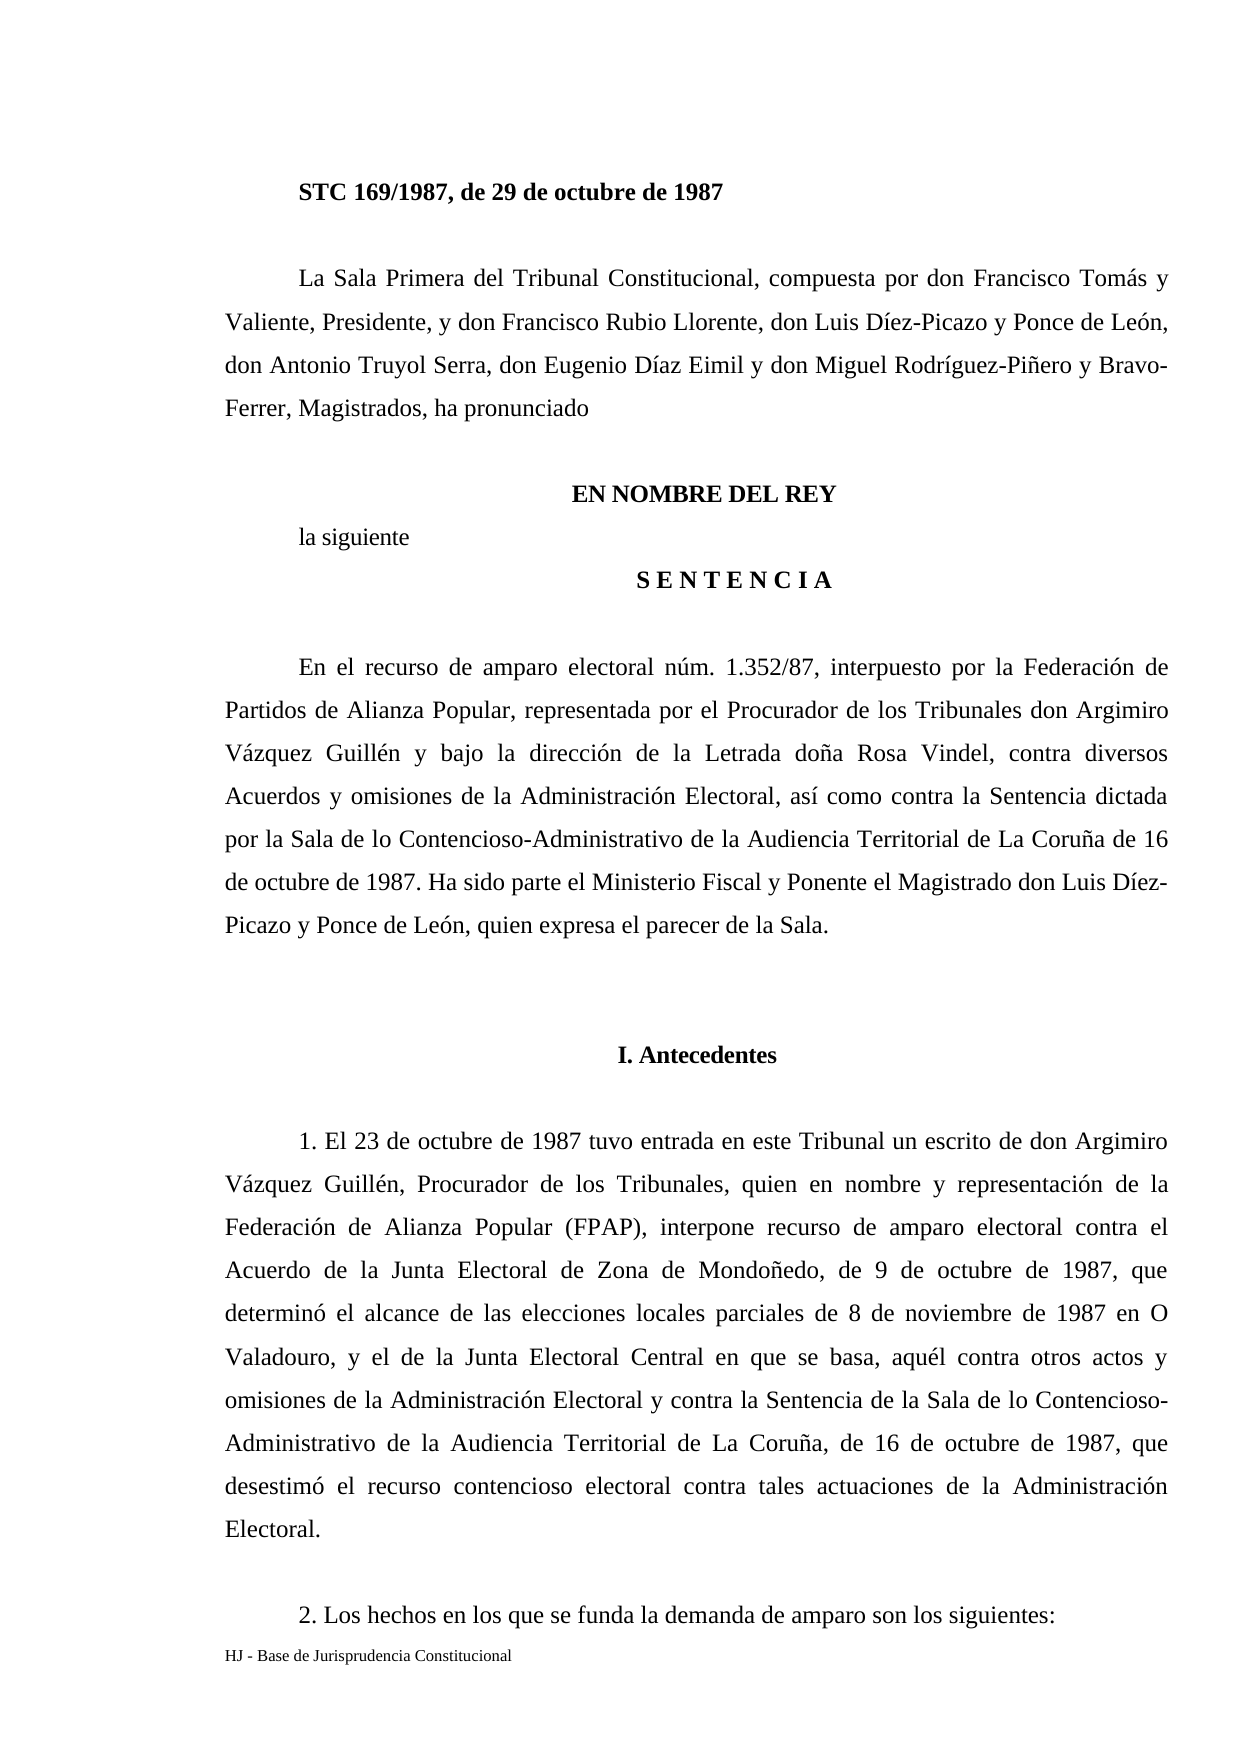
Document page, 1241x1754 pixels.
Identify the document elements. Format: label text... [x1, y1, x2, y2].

text En el recurso de amparo electoral núm. 1.352/87, interpuesto por la Federación de Partidos de Alianza Popular, representada por el Procurador de los Tribunales don Argimiro Vázquez Guillén y bajo la dirección de la Letrada doña Rosa Vindel, contra diversos Acuerdos y omisiones de la Administración Electoral, así como contra la Sentencia dictada por la Sala de lo Contencioso-Administrativo de la Audiencia Territorial de La Coruña de 16 de octubre de 1987. Ha sido parte el Ministerio Fiscal y Ponente el Magistrado don Luis Díez-Picazo y Ponce de León, quien expresa el parecer de la Sala. [224, 652, 1169, 939]
text EN NOMBRE DEL REY [224, 479, 1110, 508]
text I. Antecedentes [224, 1040, 1169, 1068]
text STC 169/1987, de 29 de octubre de 1987 [224, 177, 1169, 206]
text S E N T E N C I A [224, 565, 1169, 594]
text 2. Los hechos en los que se funda la demanda de amparo son los siguientes: [224, 1600, 1169, 1629]
text La Sala Primera del Tribunal Constitucional, compuesta por don Francisco Tomás y Valiente, Presidente, y don Francisco Rubio Llorente, don Luis Díez-Picazo y Ponce de León, don Antonio Truyol Serra, don Eugenio Díaz Eimil y don Miguel Rodríguez-Piñero y Bravo-Ferrer, Magistrados, ha pronunciado [224, 263, 1169, 422]
text la siguiente [224, 522, 1110, 551]
text 1. El 23 de octubre de 1987 tuvo entrada en este Tribunal un escrito de don Argimiro Vázquez Guillén, Procurador de los Tribunales, quien en nombre y representación de la Federación de Alianza Popular (FPAP), interpone recurso de amparo electoral contra el Acuerdo de la Junta Electoral de Zona de Mondoñedo, de 9 de octubre de 1987, que determinó el alcance de las elecciones locales parciales de 8 de noviembre de 1987 en O Valadouro, y el de la Junta Electoral Central en que se basa, aquél contra otros actos y omisiones de la Administración Electoral y contra la Sentencia de la Sala de lo Contencioso-Administrativo de la Audiencia Territorial de La Coruña, de 16 de octubre de 1987, que desestimó el recurso contencioso electoral contra tales actuaciones de la Administración Electoral. [224, 1126, 1169, 1543]
